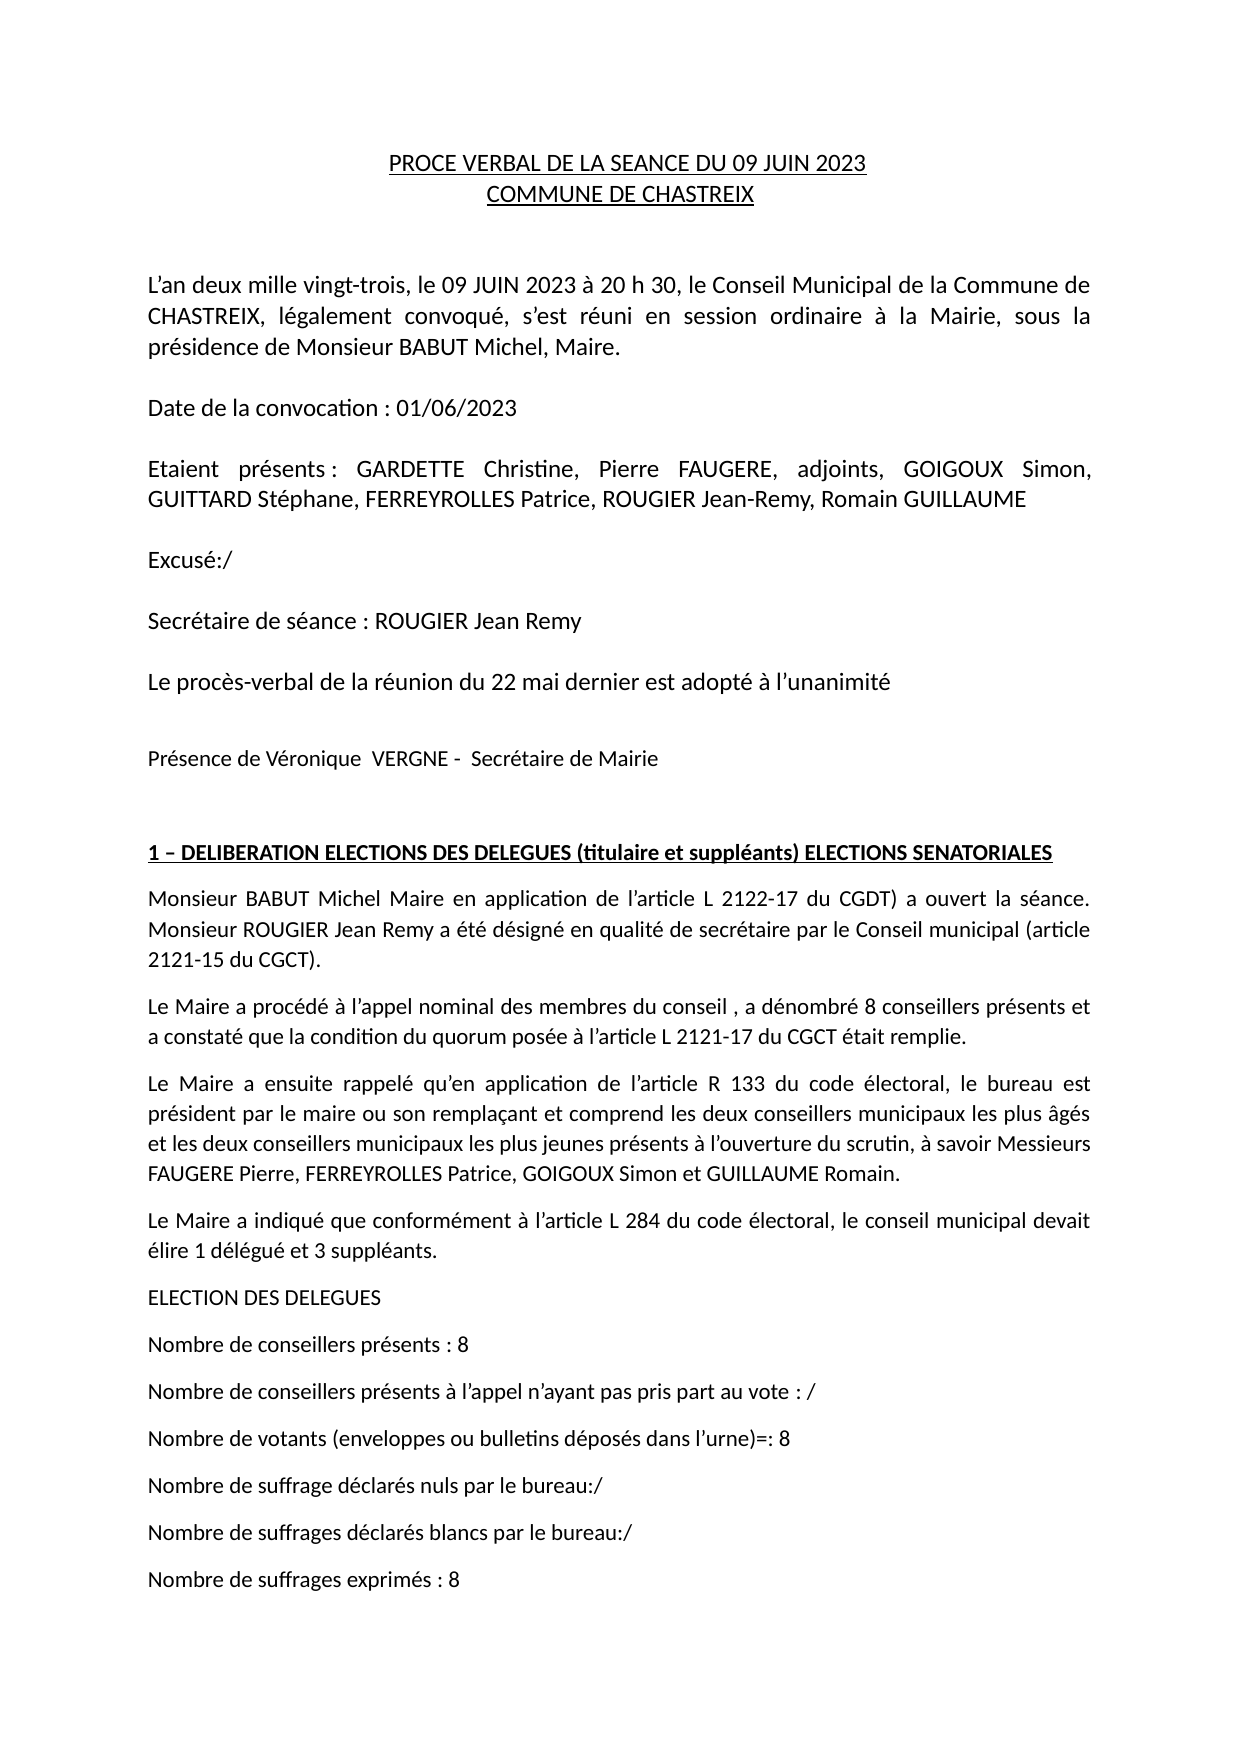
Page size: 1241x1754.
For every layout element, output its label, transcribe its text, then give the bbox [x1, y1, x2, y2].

text Nombre de votants (enveloppes ou bulletins déposés dans l’urne)=: 8 [148, 1424, 1093, 1452]
text Le Maire a ensuite rappelé qu’en application de l’article R 133 du code électoral, le bureau est président par le maire ou son remplaçant et comprend les deux conseillers municipaux les plus âgés et les deux conseillers municipaux les plus jeunes présents à l’ouverture du scrutin, à savoir Messieurs FAUGERE Pierre, FERREYROLLES Patrice, GOIGOUX Simon et GUILLAUME Romain. [148, 1069, 1093, 1187]
text Nombre de conseillers présents à l’appel n’ayant pas pris part au vote : / [148, 1377, 1093, 1405]
text Nombre de suffrage déclarés nuls par le bureau:/ [148, 1471, 1093, 1499]
text Secrétaire de séance : ROUGIER Jean Remy [148, 605, 1093, 636]
text COMMUNE DE CHASTREIX [148, 178, 1093, 209]
text Le procès-verbal de la réunion du 22 mai dernier est adopté à l’unanimité [148, 666, 1093, 697]
text Etaient présents : GARDETTE Christine, Pierre FAUGERE, adjoints, GOIGOUX Simon, GUITTARD Stéphane, FERREYROLLES Patrice, ROUGIER Jean-Remy, Romain GUILLAUME [148, 453, 1093, 514]
text Nombre de suffrages exprimés : 8 [148, 1565, 1093, 1593]
text Excusé:/ [148, 544, 1093, 575]
text PROCE VERBAL DE LA SEANCE DU 09 JUIN 2023 [162, 148, 1093, 178]
text Le Maire a procédé à l’appel nominal des membres du conseil , a dénombré 8 conseillers présents et a constaté que la condition du quorum posée à l’article L 2121-17 du CGCT était remplie. [148, 992, 1093, 1050]
text Nombre de suffrages déclarés blancs par le bureau:/ [148, 1518, 1093, 1546]
text ELECTION DES DELEGUES [148, 1283, 1093, 1311]
text Date de la convocation : 01/06/2023 [148, 392, 1093, 422]
text Présence de Véronique VERGNE - Secrétaire de Mairie [148, 744, 1093, 772]
text Nombre de conseillers présents : 8 [148, 1330, 1093, 1358]
text Monsieur BABUT Michel Maire en application de l’article L 2122-17 du CGDT) a ouvert la séance. Monsieur ROUGIER Jean Remy a été désigné en qualité de secrétaire par le Conseil municipal (article 2121-15 du CGCT). [148, 884, 1093, 973]
text 1 – DELIBERATION ELECTIONS DES DELEGUES (titulaire et suppléants) ELECTIONS SENATORIALES [148, 838, 1093, 866]
text L’an deux mille vingt-trois, le 09 JUIN 2023 à 20 h 30, le Conseil Municipal de la Commune de CHASTREIX, légalement convoqué, s’est réuni en session ordinaire à la Mairie, sous la présidence de Monsieur BABUT Michel, Maire. [148, 270, 1093, 361]
text Le Maire a indiqué que conformément à l’article L 284 du code électoral, le conseil municipal devait élire 1 délégué et 3 suppléants. [148, 1206, 1093, 1264]
